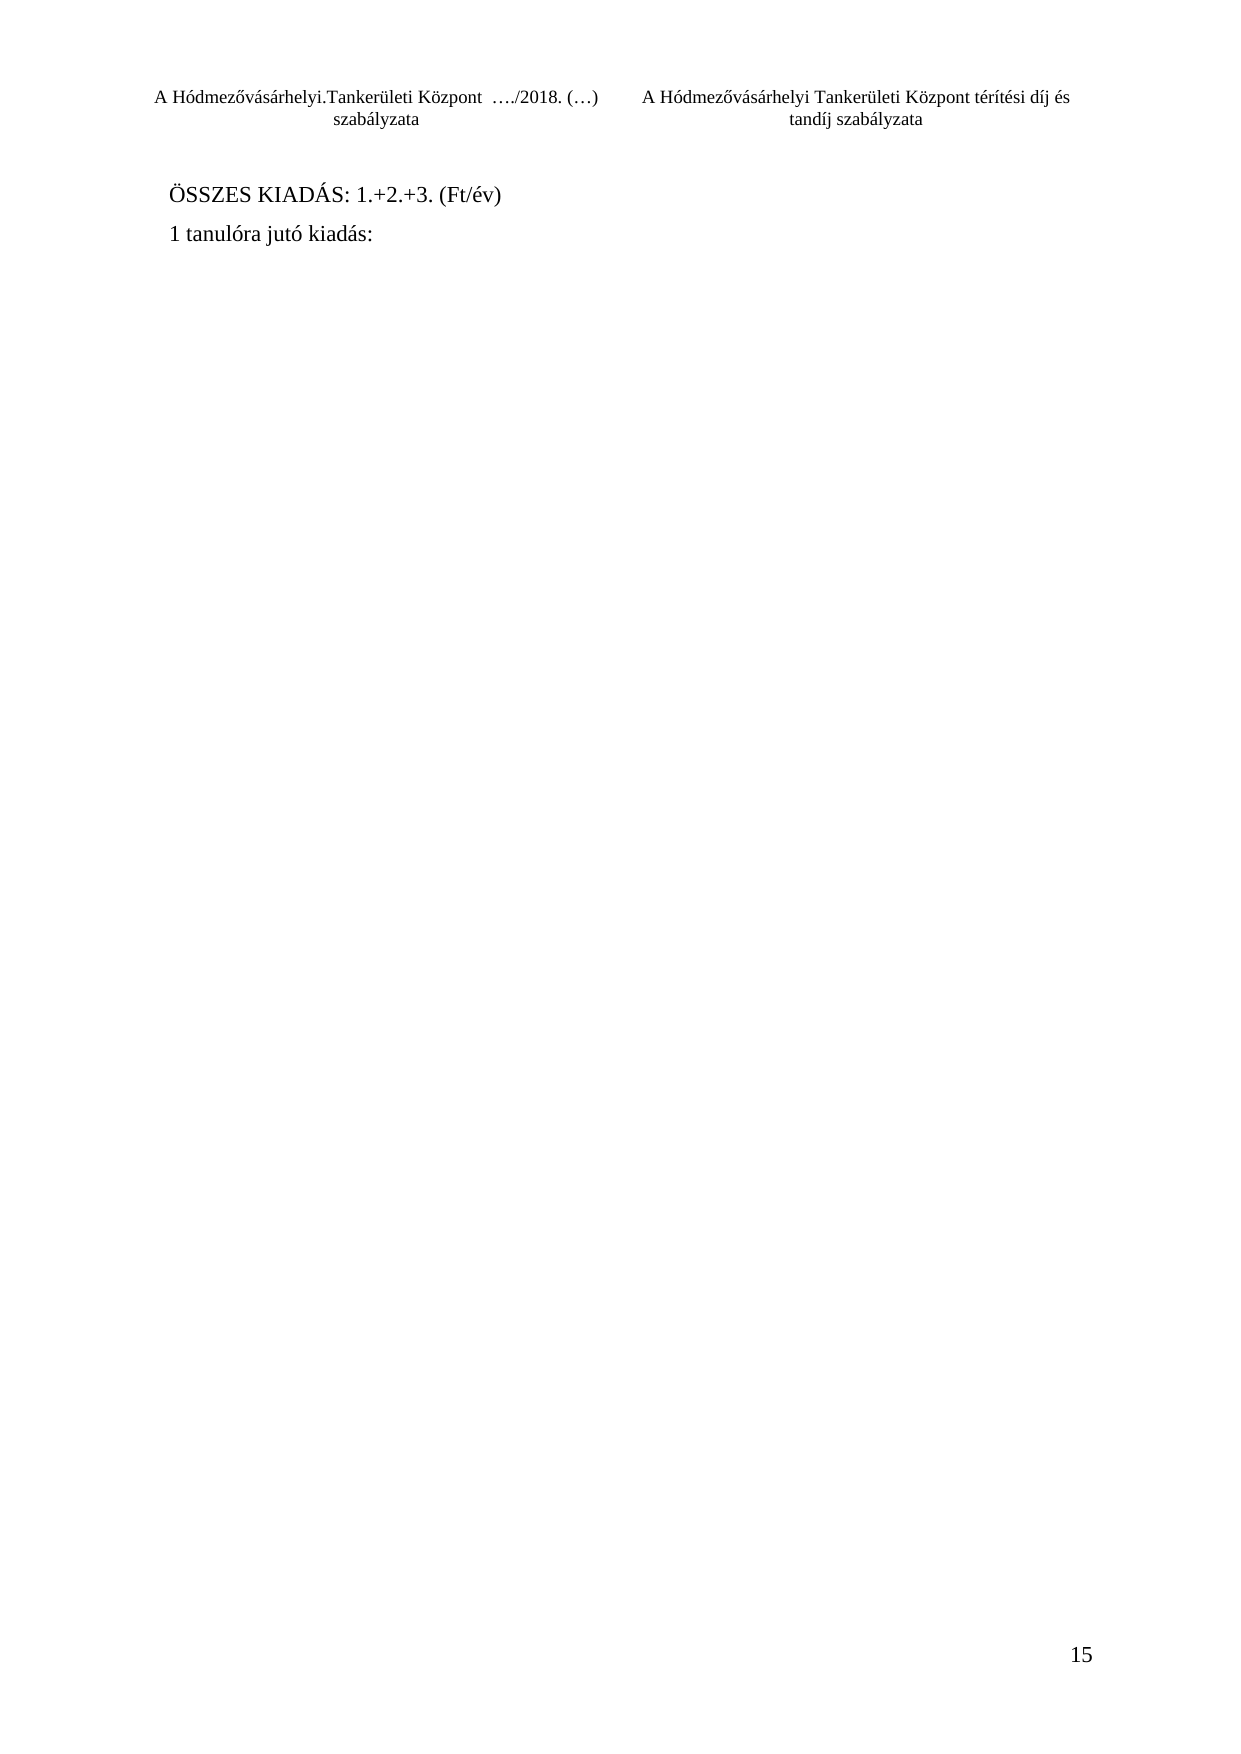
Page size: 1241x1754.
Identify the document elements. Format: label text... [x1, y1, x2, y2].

text 1 tanulóra jutó kiadás: [148, 219, 1093, 246]
text ÖSSZES KIADÁS: 1.+2.+3. (Ft/év) [148, 181, 1093, 207]
